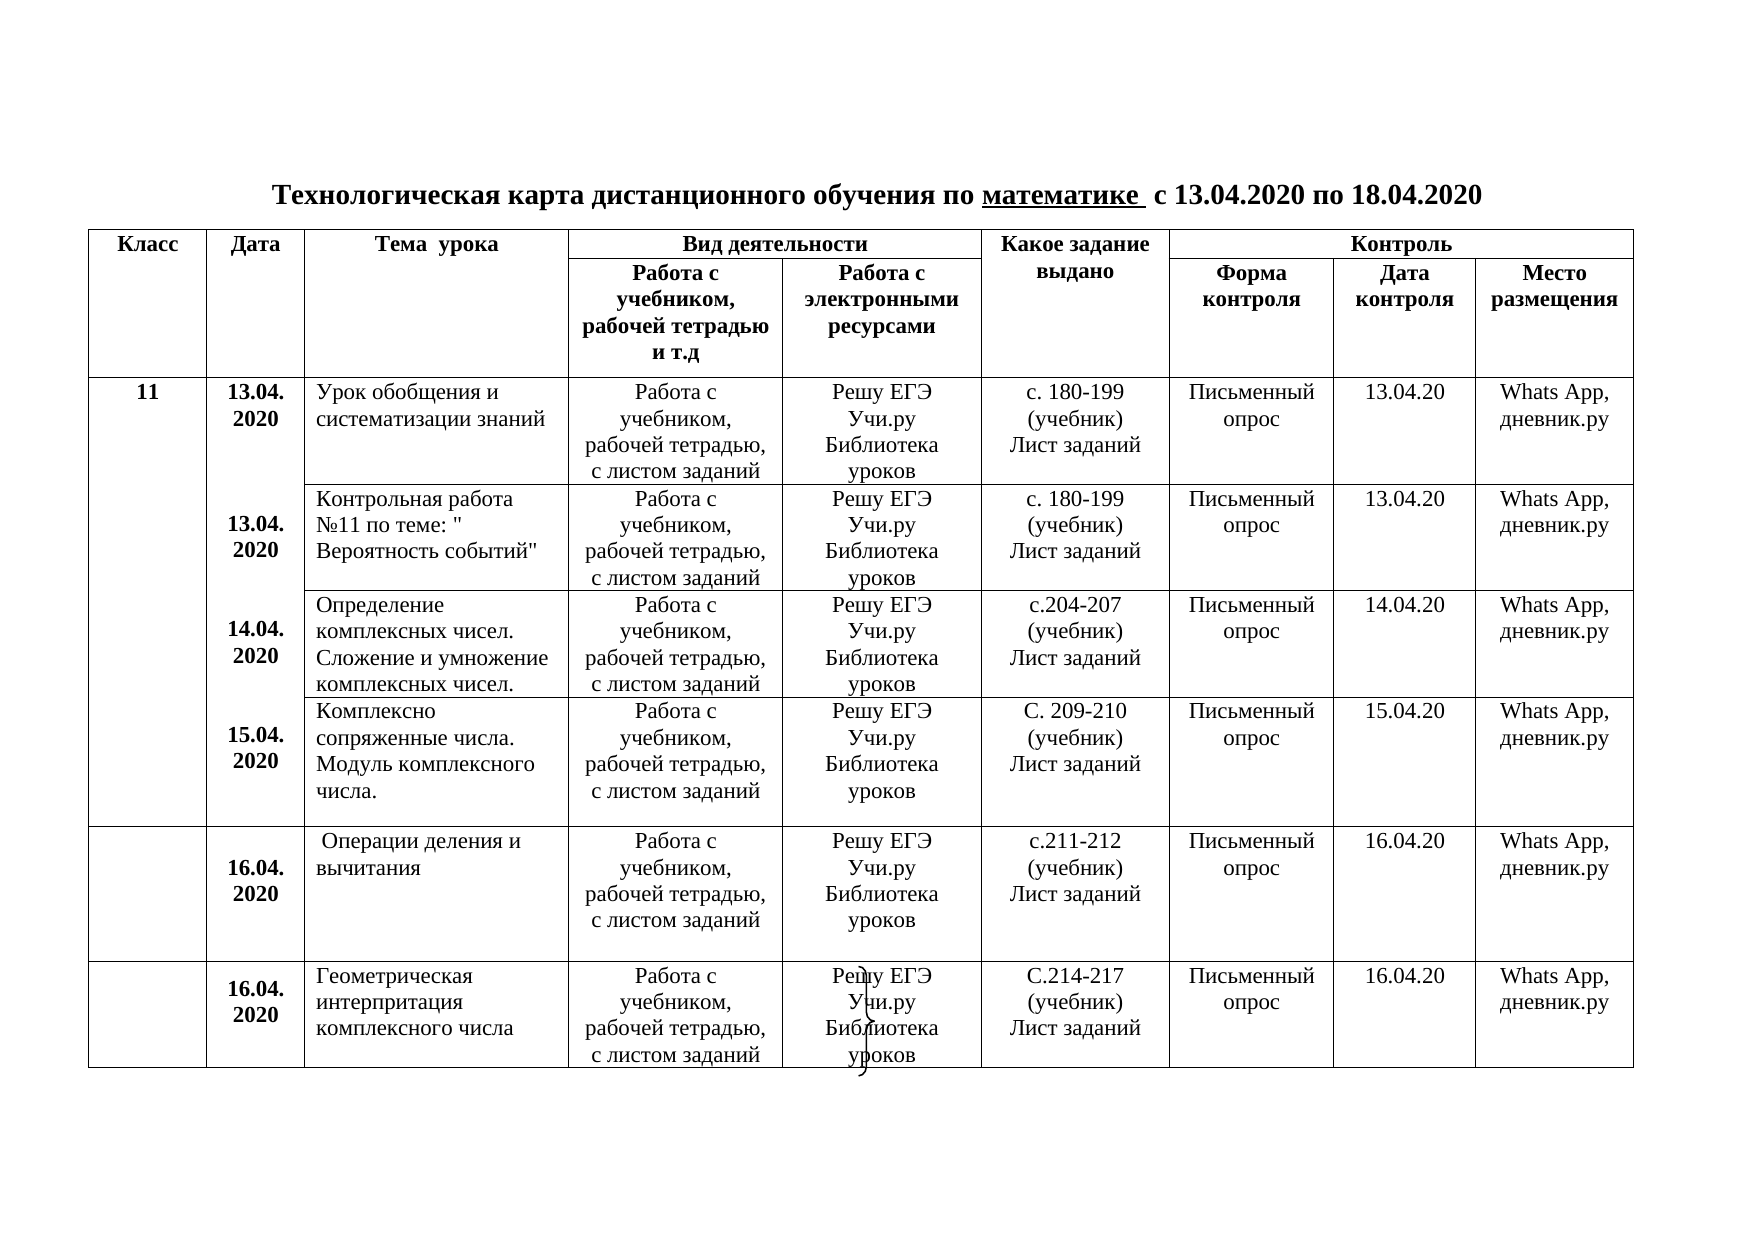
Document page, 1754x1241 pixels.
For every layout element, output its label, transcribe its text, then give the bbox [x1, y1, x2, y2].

table_cell 13.04. 2020 13.04. 2020 14.04. 2020 15.04. 2020 [207, 378, 304, 826]
table_cell с. 180-199 (учебник) Лист заданий [982, 378, 1169, 484]
table_cell Письменный опрос [1170, 962, 1333, 1067]
table_cell 15.04.20 [1334, 698, 1475, 826]
table_cell Определение комплексных чисел. Сложение и умножение комплексных чисел. [305, 591, 568, 697]
table_cell Работа с учебником, рабочей тетрадью, с листом заданий [569, 962, 782, 1067]
table_cell Whats App, дневник.ру [1476, 698, 1633, 826]
table_cell Whats App, дневник.ру [1476, 962, 1633, 1067]
table_cell Форма контроля [1170, 259, 1333, 377]
table_cell Решу ЕГЭ Учи.ру Библиотека уроков [783, 827, 981, 961]
table_cell Контрольная работа №11 по теме: " Вероятность событий" [305, 485, 568, 590]
table_cell [89, 962, 206, 1067]
table_cell Решу ЕГЭ Учи.ру Библиотека уроков [783, 378, 981, 484]
table_cell с.204-207 (учебник) Лист заданий [982, 591, 1169, 697]
table_cell Работа с учебником, рабочей тетрадью и т.д [569, 259, 782, 377]
table_cell Решу ЕГЭ Учи.ру Библиотека уроков [783, 591, 981, 697]
table_cell 13.04.20 [1334, 485, 1475, 590]
table_cell Работа с учебником, рабочей тетрадью, с листом заданий [569, 485, 782, 590]
table_cell 14.04.20 [1334, 591, 1475, 697]
table_cell 16.04.20 [1334, 962, 1475, 1067]
table_cell с. 180-199 (учебник) Лист заданий [982, 485, 1169, 590]
table_cell 16.04. 2020 [207, 827, 304, 961]
text Технологическая карта дистанционного обучения по математике с 13.04.2020 по 18.04.2020 [118, 177, 1636, 211]
table_header Дата [207, 230, 304, 377]
table_header Вид деятельности [569, 230, 981, 258]
table_cell Работа с учебником, рабочей тетрадью, с листом заданий [569, 378, 782, 484]
table_cell 16.04.20 [1334, 827, 1475, 961]
table_cell Комплексно сопряженные числа. Модуль комплексного числа. [305, 698, 568, 826]
table_cell 11 [89, 378, 206, 826]
table_cell Решу ЕГЭ Учи.ру Библиотека уроков [783, 485, 981, 590]
table_cell Письменный опрос [1170, 698, 1333, 826]
table_cell [89, 827, 206, 961]
table_cell С. 209-210 (учебник) Лист заданий [982, 698, 1169, 826]
table_cell Работа с электронными ресурсами [783, 259, 981, 377]
table_cell Работа с учебником, рабочей тетрадью, с листом заданий [569, 827, 782, 961]
table_cell Работа с учебником, рабочей тетрадью, с листом заданий [569, 591, 782, 697]
table_cell Место размещения [1476, 259, 1633, 377]
table_cell Работа с учебником, рабочей тетрадью, с листом заданий [569, 698, 782, 826]
table_header Тема урока [305, 230, 568, 377]
table_cell С.214-217 (учебник) Лист заданий [982, 962, 1169, 1067]
table_cell Решу ЕГЭ Учи.ру Библиотека уроков [783, 962, 981, 1067]
table_cell Письменный опрос [1170, 378, 1333, 484]
table_cell Решу ЕГЭ Учи.ру Библиотека уроков [783, 698, 981, 826]
table_header Какое задание выдано [982, 230, 1169, 377]
table_cell Письменный опрос [1170, 485, 1333, 590]
table_cell Whats App, дневник.ру [1476, 485, 1633, 590]
table_header Контроль [1170, 230, 1633, 258]
table_cell Whats App, дневник.ру [1476, 827, 1633, 961]
table_cell с.211-212 (учебник) Лист заданий [982, 827, 1169, 961]
table_header Класс [89, 230, 206, 377]
table_cell Whats App, дневник.ру [1476, 378, 1633, 484]
table_cell 13.04.20 [1334, 378, 1475, 484]
table_cell 16.04. 2020 [207, 962, 304, 1067]
table_cell Геометрическая интерпритация комплексного числа [305, 962, 568, 1067]
table_cell Урок обобщения и систематизации знаний [305, 378, 568, 484]
table_cell Письменный опрос [1170, 827, 1333, 961]
table_cell Операции деления и вычитания [305, 827, 568, 961]
table_cell Письменный опрос [1170, 591, 1333, 697]
table_cell Дата контроля [1334, 259, 1475, 377]
table_cell Whats App, дневник.ру [1476, 591, 1633, 697]
